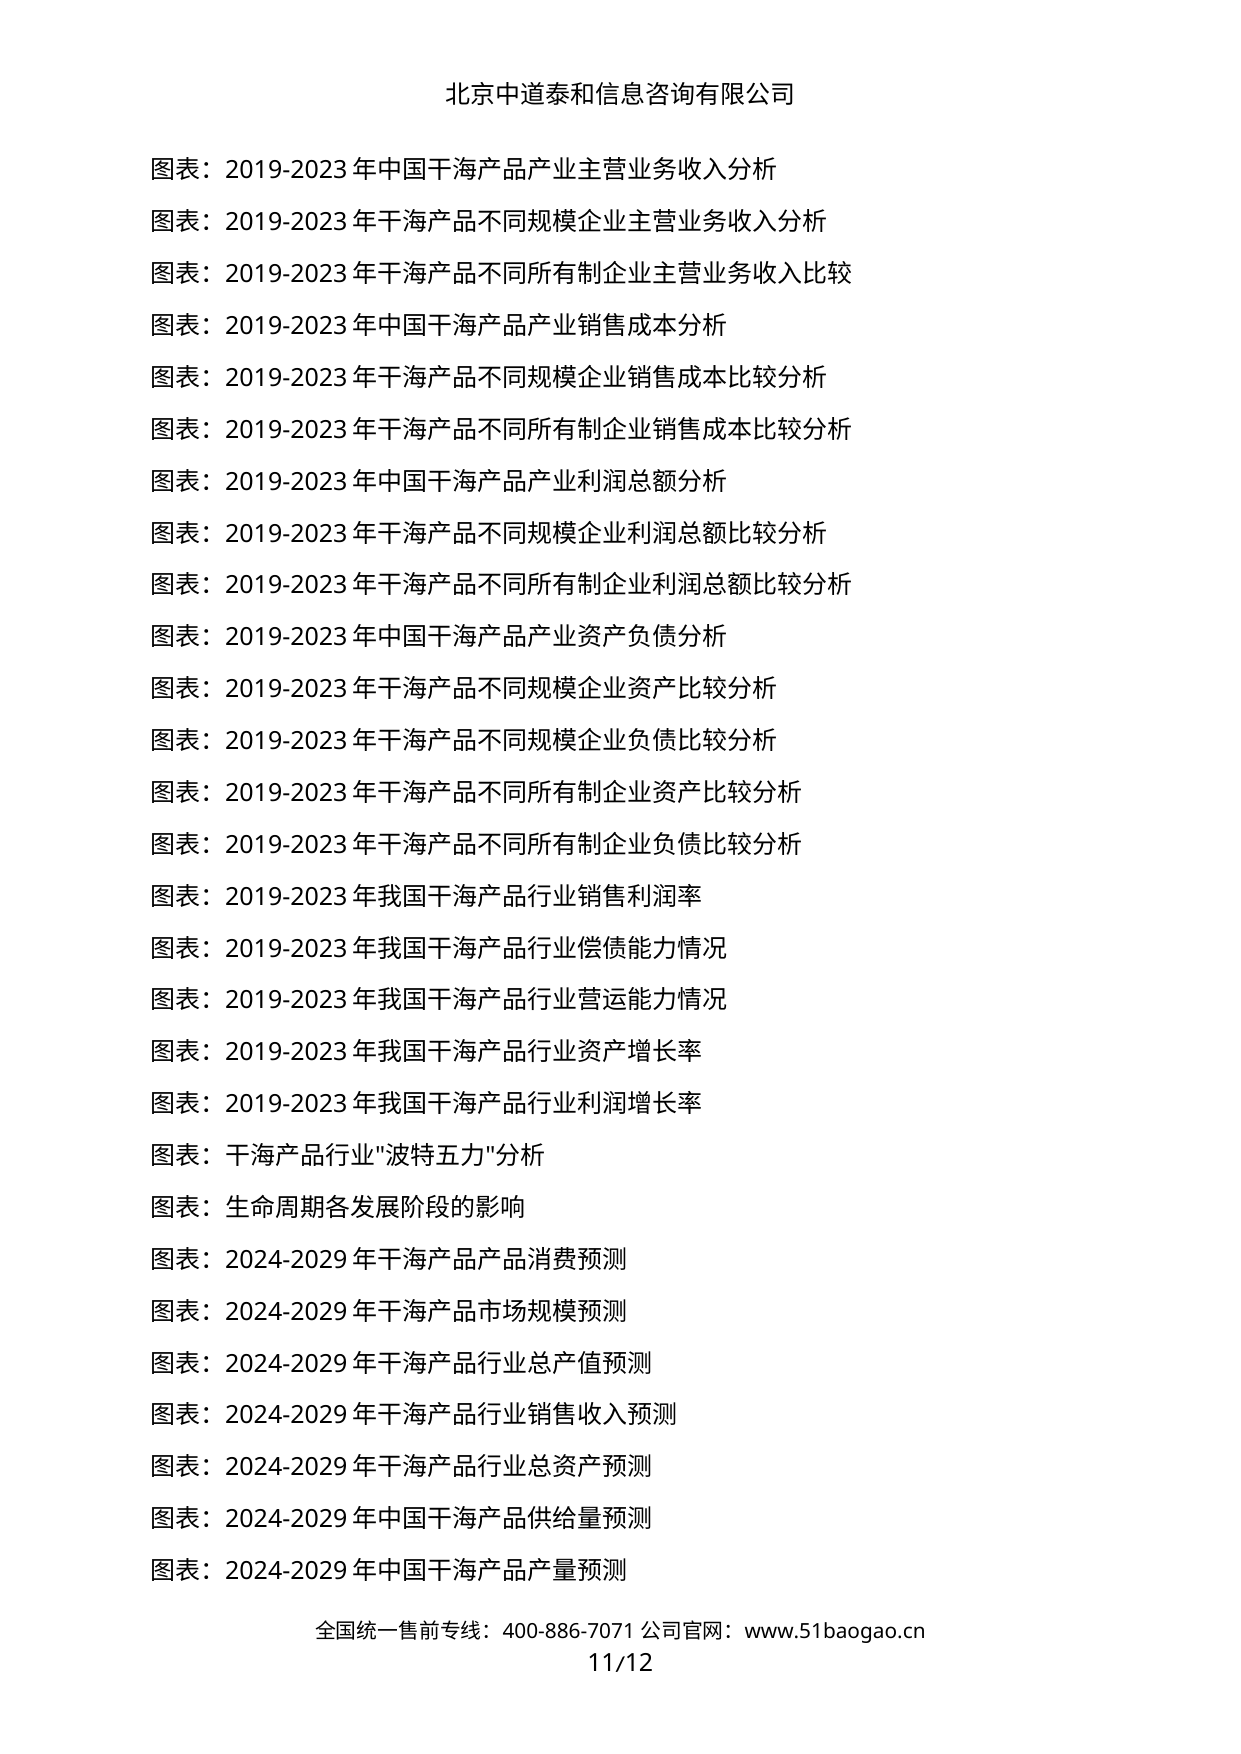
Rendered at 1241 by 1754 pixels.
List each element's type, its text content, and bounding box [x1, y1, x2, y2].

text 图表：2019-2023年中国干海产品产业资产负债分析 [150, 617, 1090, 653]
text 图表：2019-2023年我国干海产品行业利润增长率 [150, 1084, 1090, 1120]
text 图表：2019-2023年干海产品不同所有制企业资产比较分析 [150, 772, 1090, 809]
text 图表：生命周期各发展阶段的影响 [150, 1187, 1090, 1224]
text 图表：2019-2023年我国干海产品行业资产增长率 [150, 1032, 1090, 1068]
text 图表：2019-2023年我国干海产品行业销售利润率 [150, 876, 1090, 912]
text 图表：2019-2023年中国干海产品产业主营业务收入分析 [150, 150, 1090, 186]
text 图表：2019-2023年干海产品不同所有制企业主营业务收入比较 [150, 254, 1090, 290]
text 图表：2019-2023年干海产品不同规模企业资产比较分析 [150, 669, 1090, 705]
text 图表：2019-2023年干海产品不同规模企业利润总额比较分析 [150, 513, 1090, 549]
text 图表：2024-2029年中国干海产品产量预测 [150, 1551, 1090, 1587]
text 图表：2019-2023年中国干海产品产业利润总额分析 [150, 461, 1090, 497]
text 图表：2024-2029年干海产品市场规模预测 [150, 1291, 1090, 1327]
text 图表：2019-2023年干海产品不同规模企业主营业务收入分析 [150, 202, 1090, 238]
text 图表：2019-2023年中国干海产品产业销售成本分析 [150, 306, 1090, 342]
text 图表：2019-2023年干海产品不同所有制企业利润总额比较分析 [150, 565, 1090, 601]
text 图表：2019-2023年我国干海产品行业偿债能力情况 [150, 928, 1090, 964]
text 图表：2019-2023年干海产品不同规模企业销售成本比较分析 [150, 357, 1090, 394]
text 图表：2024-2029年干海产品行业总产值预测 [150, 1343, 1090, 1379]
text 图表：干海产品行业"波特五力"分析 [150, 1136, 1090, 1172]
text 图表：2019-2023年干海产品不同规模企业负债比较分析 [150, 721, 1090, 757]
text 图表：2024-2029年中国干海产品供给量预测 [150, 1499, 1090, 1535]
text 图表：2024-2029年干海产品产品消费预测 [150, 1239, 1090, 1276]
text 图表：2019-2023年干海产品不同所有制企业销售成本比较分析 [150, 409, 1090, 446]
text 图表：2019-2023年我国干海产品行业营运能力情况 [150, 980, 1090, 1016]
text 图表：2024-2029年干海产品行业总资产预测 [150, 1447, 1090, 1483]
text 图表：2019-2023年干海产品不同所有制企业负债比较分析 [150, 824, 1090, 861]
text 图表：2024-2029年干海产品行业销售收入预测 [150, 1395, 1090, 1431]
